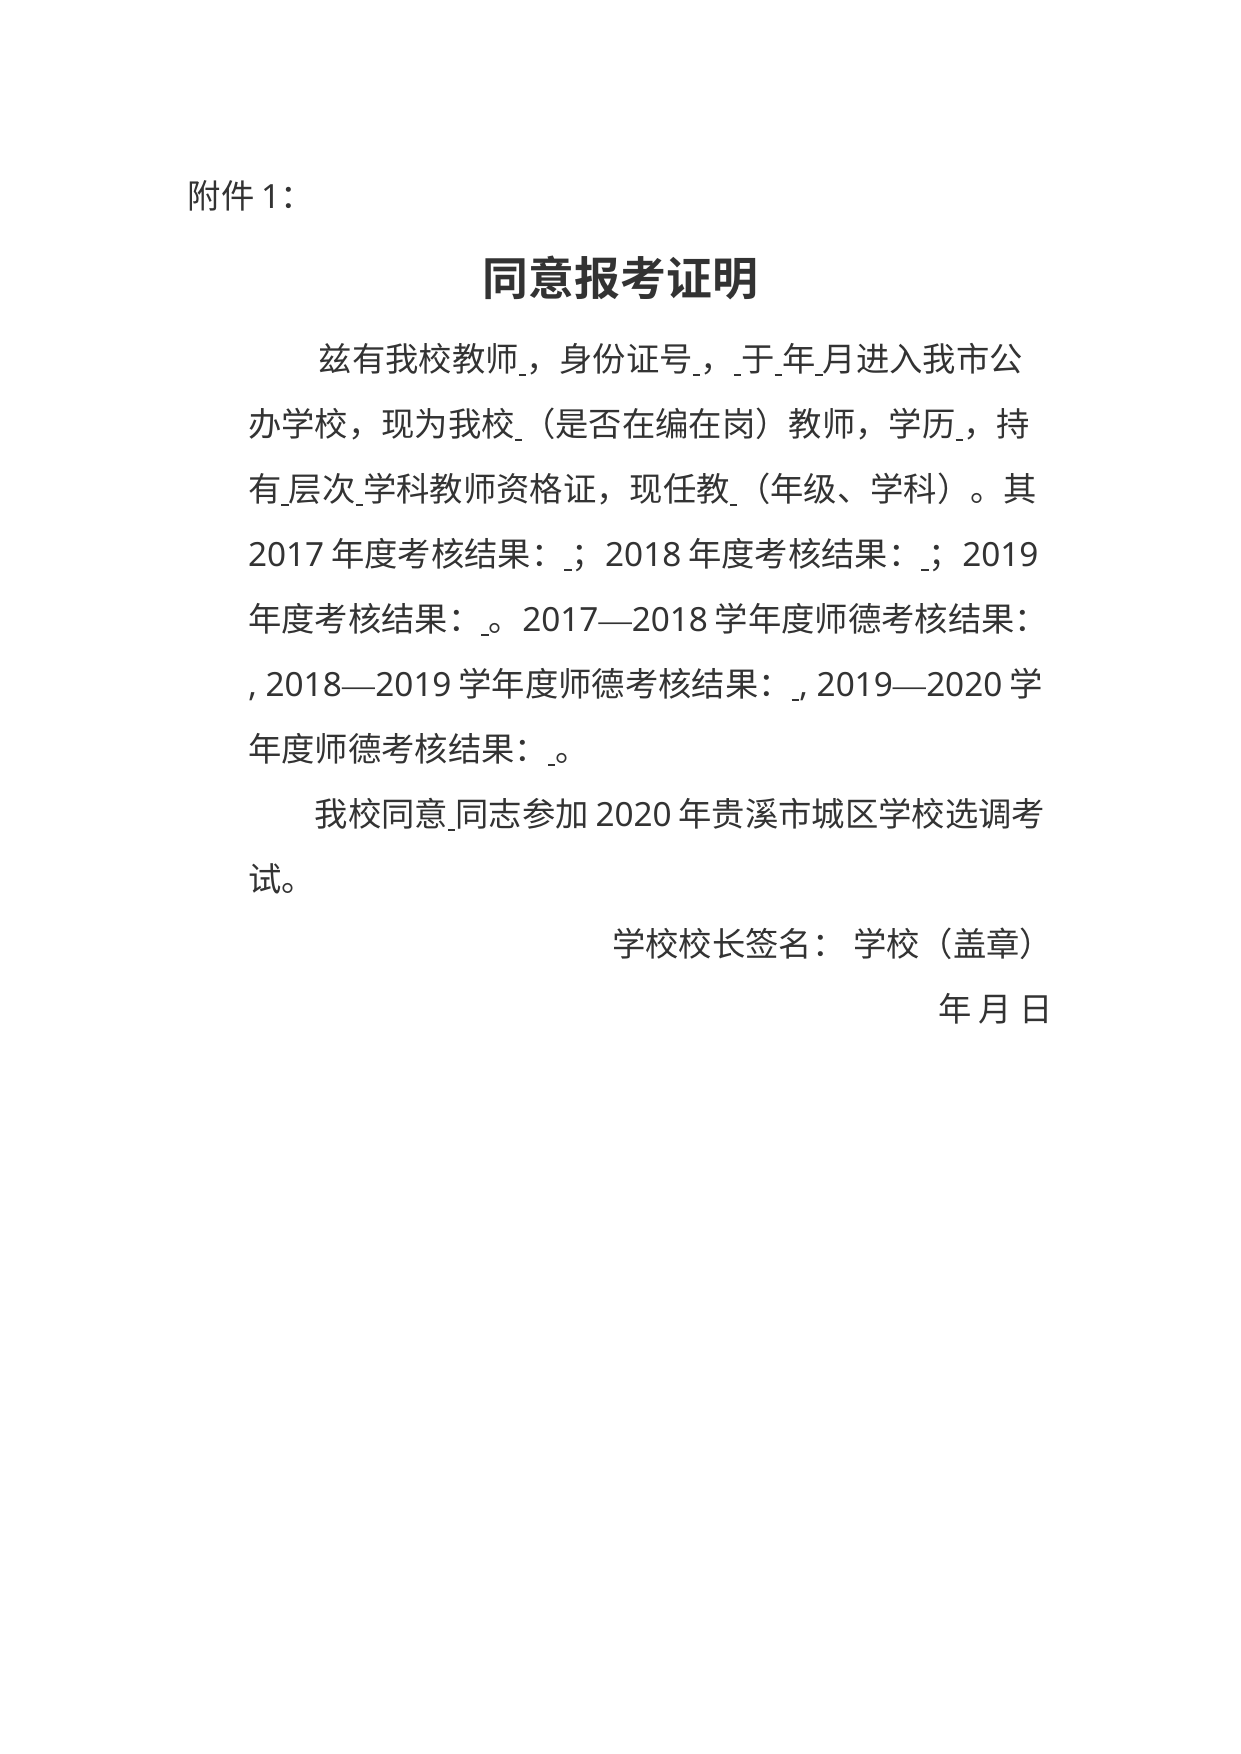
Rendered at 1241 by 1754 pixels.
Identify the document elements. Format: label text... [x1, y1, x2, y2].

text 附件1： [187, 162, 1053, 227]
text 兹有我校教师 ，身份证号 ， 于 年 月进入我市公办学校，现为我校 （是否在编在岗）教师，学历 ，持有 层次 学科教师资格证，现任教 （年级、学科）。其2017年度考核结果： ；2018年度考核结果： ；2019年度考核结果： 。2017—2018学年度师德考核结果： , 2018—2019学年度师德考核结果： , 2019—2020学年度师德考核结果： 。 [248, 324, 1053, 779]
text 我校同意 同志参加2020年贵溪市城区学校选调考试。 [248, 779, 1053, 909]
text 年 月 日 [187, 974, 1053, 1039]
text 同意报考证明 [187, 227, 1053, 324]
text 学校校长签名： 学校（盖章） [187, 909, 1053, 974]
